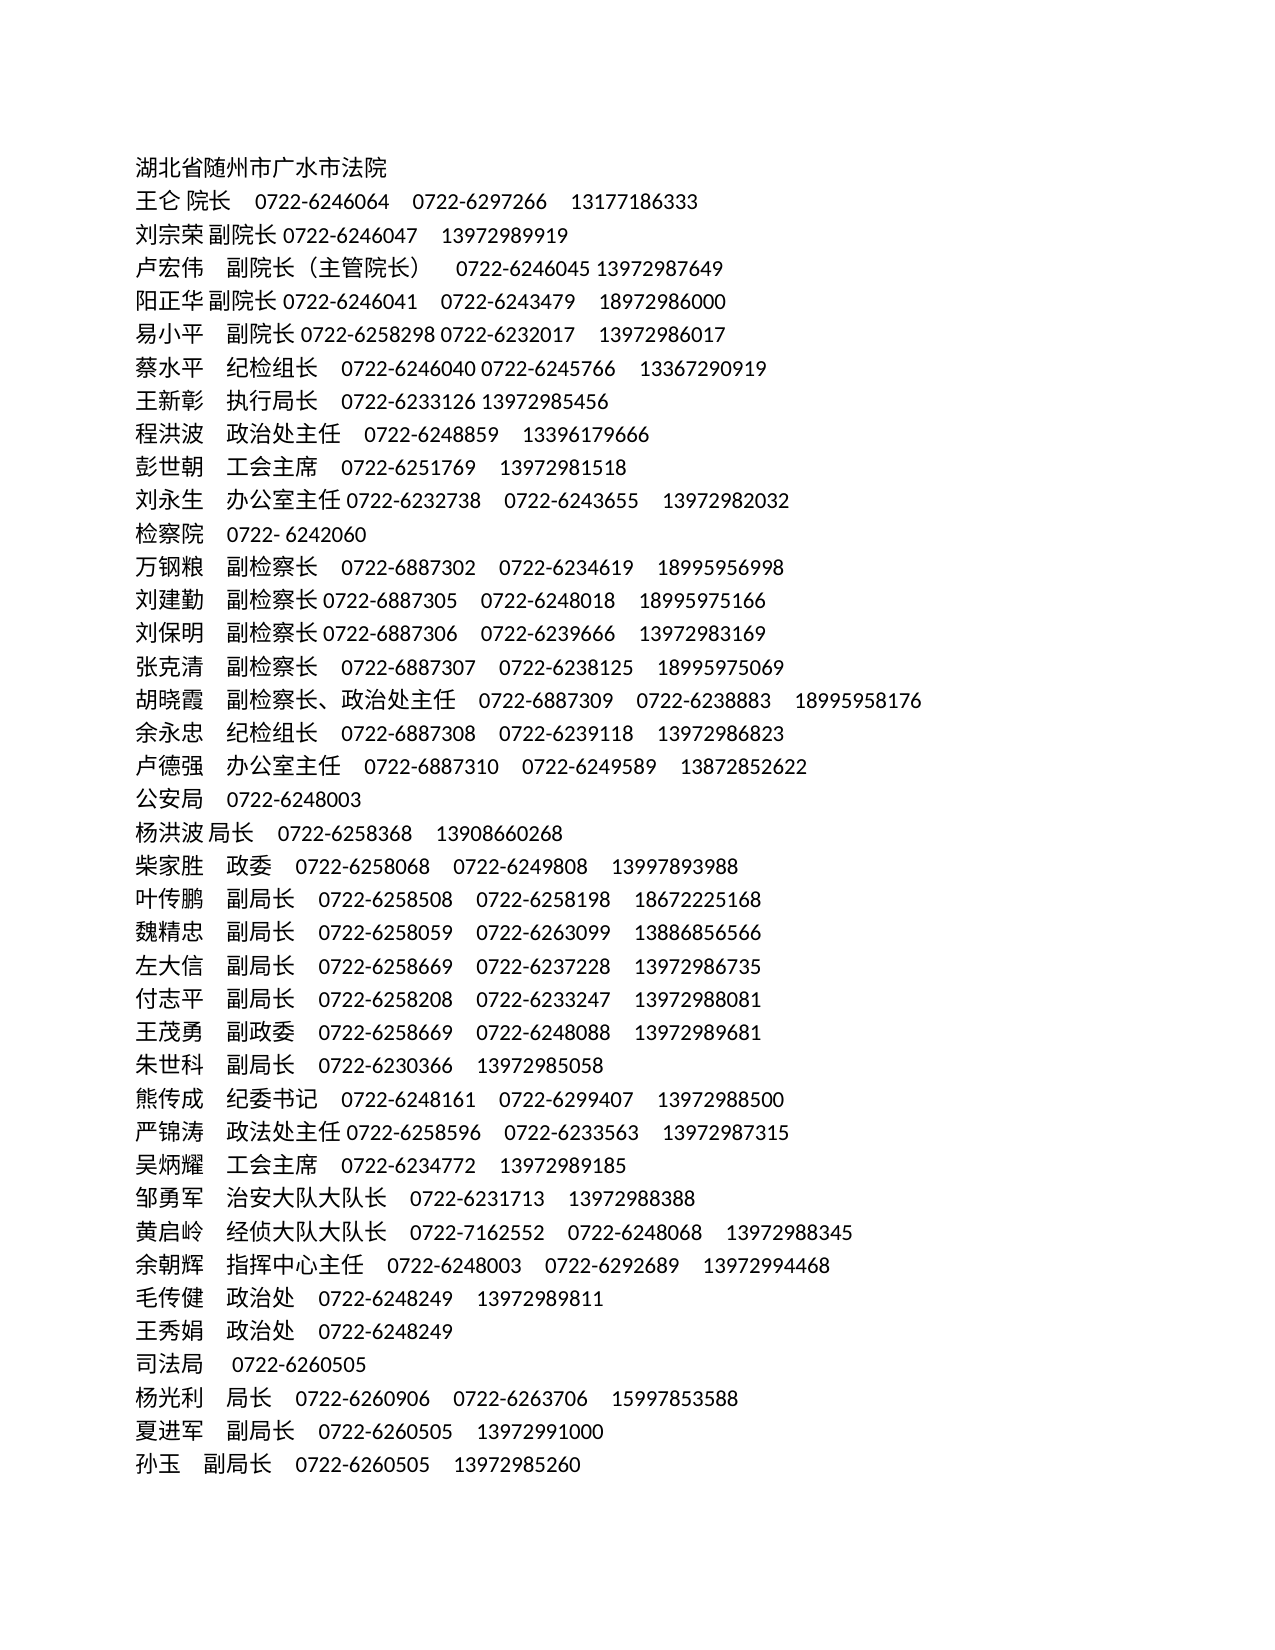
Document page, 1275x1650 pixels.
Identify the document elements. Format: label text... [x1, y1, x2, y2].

text 邹勇军 治安大队大队长 0722-6231713 13972988388 [135, 1180, 1140, 1213]
text 叶传鹏 副局长 0722-6258508 0722-6258198 18672225168 [135, 881, 1140, 914]
text 王仑 院长 0722-6246064 0722-6297266 13177186333 [135, 183, 1140, 216]
text 王秀娟 政治处 0722-6248249 [135, 1313, 1140, 1346]
text 湖北省随州市广水市法院 [135, 150, 1140, 183]
text 卢宏伟 副院长（主管院长） 0722-6246045 13972987649 [135, 250, 1140, 283]
text 余朝辉 指挥中心主任 0722-6248003 0722-6292689 13972994468 [135, 1247, 1140, 1280]
text 卢德强 办公室主任 0722-6887310 0722-6249589 13872852622 [135, 748, 1140, 781]
text 黄启岭 经侦大队大队长 0722-7162552 0722-6248068 13972988345 [135, 1213, 1140, 1247]
text 左大信 副局长 0722-6258669 0722-6237228 13972986735 [135, 947, 1140, 981]
text 王茂勇 副政委 0722-6258669 0722-6248088 13972989681 [135, 1014, 1140, 1047]
text 魏精忠 副局长 0722-6258059 0722-6263099 13886856566 [135, 914, 1140, 947]
text 付志平 副局长 0722-6258208 0722-6233247 13972988081 [135, 981, 1140, 1014]
text 刘保明 副检察长0722-6887306 0722-6239666 13972983169 [135, 615, 1140, 648]
text 杨光利 局长 0722-6260906 0722-6263706 15997853588 [135, 1379, 1140, 1413]
text 王新彰 执行局长 0722-6233126 13972985456 [135, 383, 1140, 416]
text 万钢粮 副检察长 0722-6887302 0722-6234619 18995956998 [135, 549, 1140, 582]
text 吴炳耀 工会主席 0722-6234772 13972989185 [135, 1147, 1140, 1180]
text 张克清 副检察长 0722-6887307 0722-6238125 18995975069 [135, 648, 1140, 682]
text 阳正华 副院长 0722-6246041 0722-6243479 18972986000 [135, 283, 1140, 316]
text 公安局 0722-6248003 [135, 781, 1140, 814]
text 彭世朝 工会主席 0722-6251769 13972981518 [135, 449, 1140, 482]
text 朱世科 副局长 0722-6230366 13972985058 [135, 1047, 1140, 1080]
text 严锦涛 政法处主任 0722-6258596 0722-6233563 13972987315 [135, 1114, 1140, 1147]
text 刘宗荣 副院长 0722-6246047 13972989919 [135, 216, 1140, 250]
text 蔡水平 纪检组长 0722-6246040 0722-6245766 13367290919 [135, 349, 1140, 383]
text 检察院 0722- 6242060 [135, 516, 1140, 549]
text 夏进军 副局长 0722-6260505 13972991000 [135, 1413, 1140, 1446]
text 程洪波 政治处主任 0722-6248859 13396179666 [135, 416, 1140, 449]
text 柴家胜 政委 0722-6258068 0722-6249808 13997893988 [135, 848, 1140, 881]
text 司法局 0722-6260505 [135, 1346, 1140, 1379]
text 杨洪波 局长 0722-6258368 13908660268 [135, 814, 1140, 848]
text 胡晓霞 副检察长、政治处主任 0722-6887309 0722-6238883 18995958176 [135, 682, 1140, 715]
text 易小平 副院长 0722-6258298 0722-6232017 13972986017 [135, 316, 1140, 349]
text 刘永生 办公室主任 0722-6232738 0722-6243655 13972982032 [135, 482, 1140, 516]
text 刘建勤 副检察长0722-6887305 0722-6248018 18995975166 [135, 582, 1140, 615]
text 余永忠 纪检组长 0722-6887308 0722-6239118 13972986823 [135, 715, 1140, 748]
text 熊传成 纪委书记 0722-6248161 0722-6299407 13972988500 [135, 1080, 1140, 1114]
text 孙玉 副局长 0722-6260505 13972985260 [135, 1446, 1140, 1479]
text 毛传健 政治处 0722-6248249 13972989811 [135, 1280, 1140, 1313]
